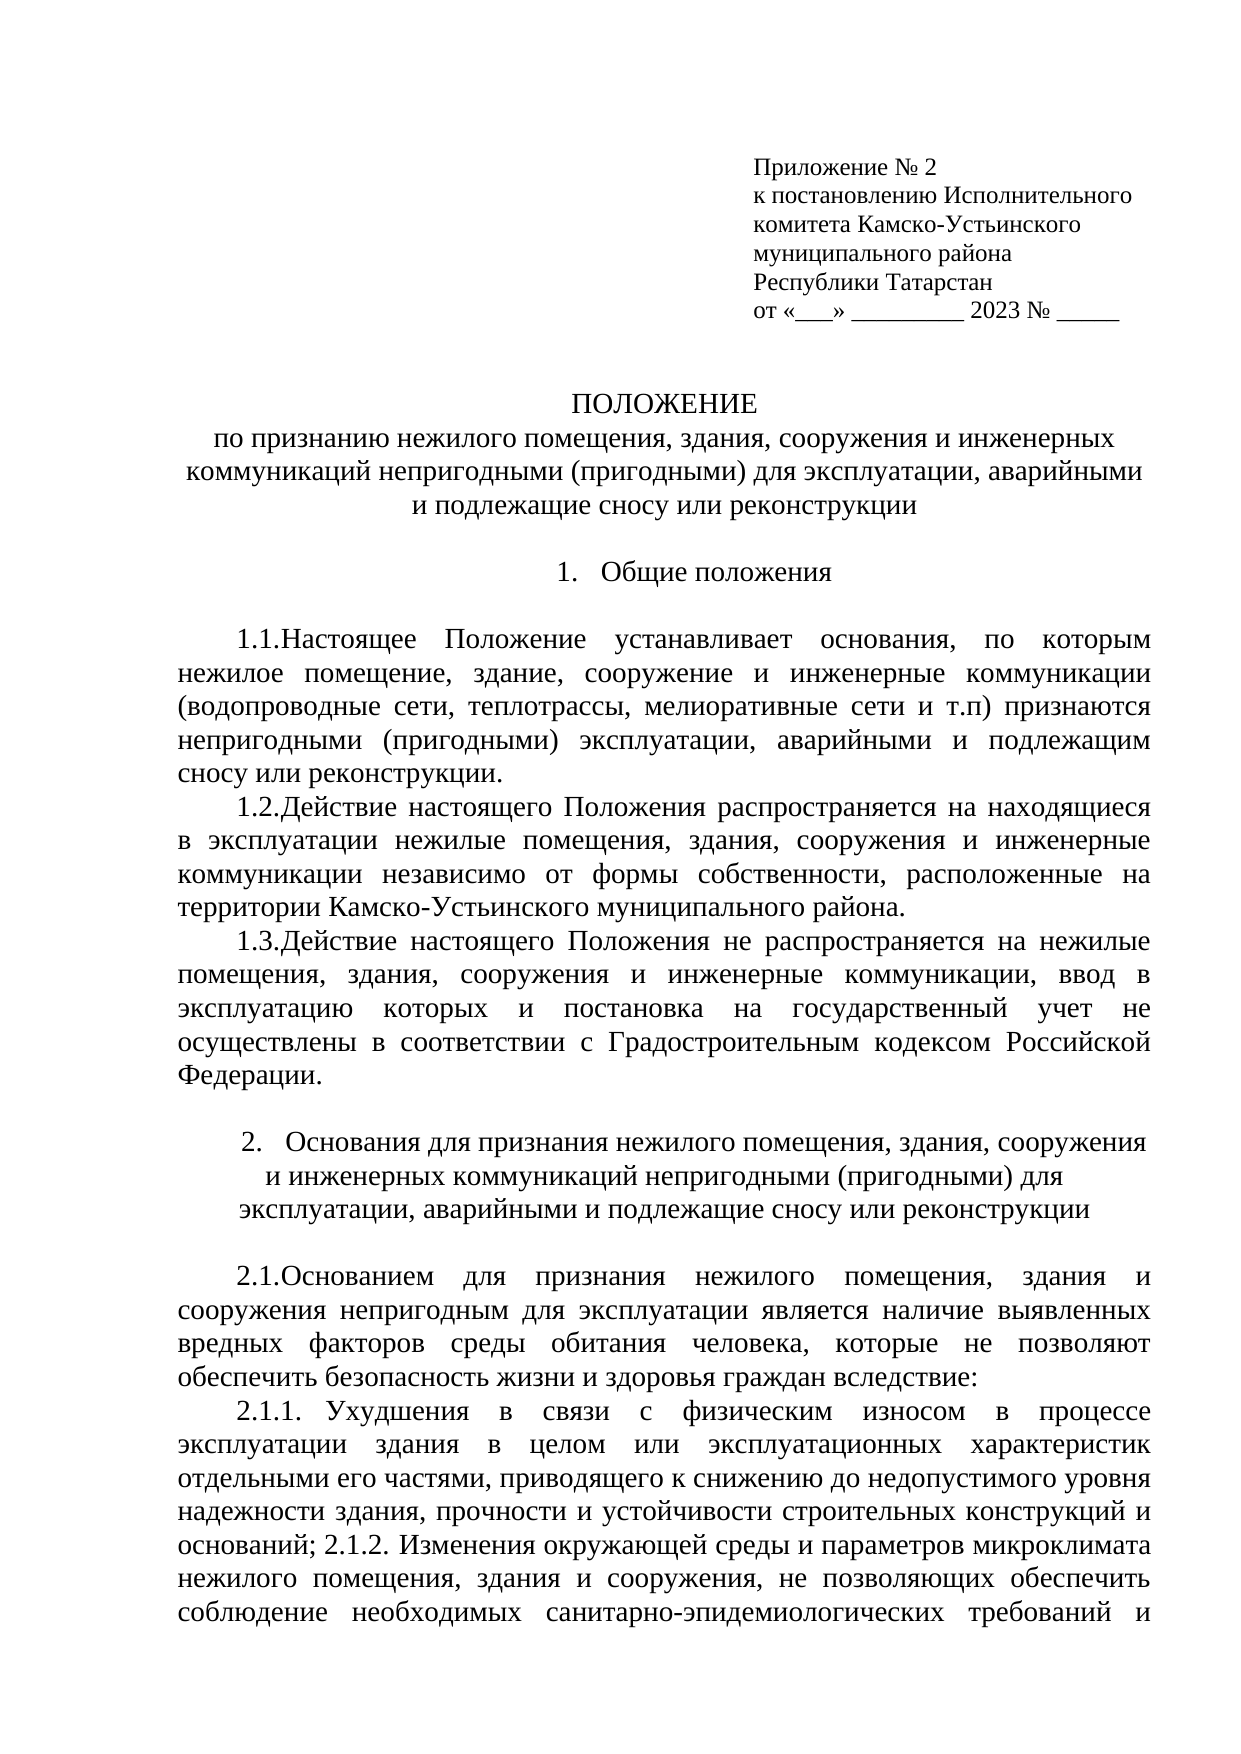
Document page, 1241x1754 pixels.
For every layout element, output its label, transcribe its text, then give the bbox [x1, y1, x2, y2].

text 2.1. Основанием для признания нежилого помещения, здания и сооружения непригодным для эксплуатации является наличие выявленных вредных факторов среды обитания человека, которые не позволяют обеспечить безопасность жизни и здоровья граждан вследствие: [177, 1258, 1152, 1393]
text 1.2. Действие настоящего Положения распространяется на находящиеся в эксплуатации нежилые помещения, здания, сооружения и инженерные коммуникации независимо от формы собственности, расположенные на территории Камско-Устьинского муниципального района. [177, 789, 1152, 923]
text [177, 1393, 1152, 1627]
text к постановлению Исполнительного [753, 180, 1152, 209]
text 2. Основания для признания нежилого помещения, здания, сооружения и инженерных коммуникаций непригодными (пригодными) для эксплуатации, аварийными и подлежащие сносу или реконструкции [177, 1124, 1152, 1225]
text ПОЛОЖЕНИЕ [177, 386, 1152, 420]
text 1.3. Действие настоящего Положения не распространяется на нежилые помещения, здания, сооружения и инженерные коммуникации, ввод в эксплуатацию которых и постановка на государственный учет не осуществлены в соответствии с Градостроительным кодексом Российской Федерации. [177, 923, 1152, 1091]
text Приложение № 2 [753, 152, 1152, 180]
list Общие положения [177, 554, 1152, 588]
text муниципального района [753, 238, 1152, 267]
text от «___» _________ 2023 № _____ [753, 295, 1152, 324]
text по признанию нежилого помещения, здания, сооружения и инженерных коммуникаций непригодными (пригодными) для эксплуатации, аварийными и подлежащие сносу или реконструкции [177, 420, 1152, 521]
text 1.1. Настоящее Положение устанавливает основания, по которым нежилое помещение, здание, сооружение и инженерные коммуникации (водопроводные сети, теплотрассы, мелиоративные сети и т.п) признаются непригодными (пригодными) эксплуатации, аварийными и подлежащим сносу или реконструкции. [177, 621, 1152, 789]
text комитета Камско-Устьинского [753, 209, 1152, 238]
text Республики Татарстан [753, 267, 1152, 295]
